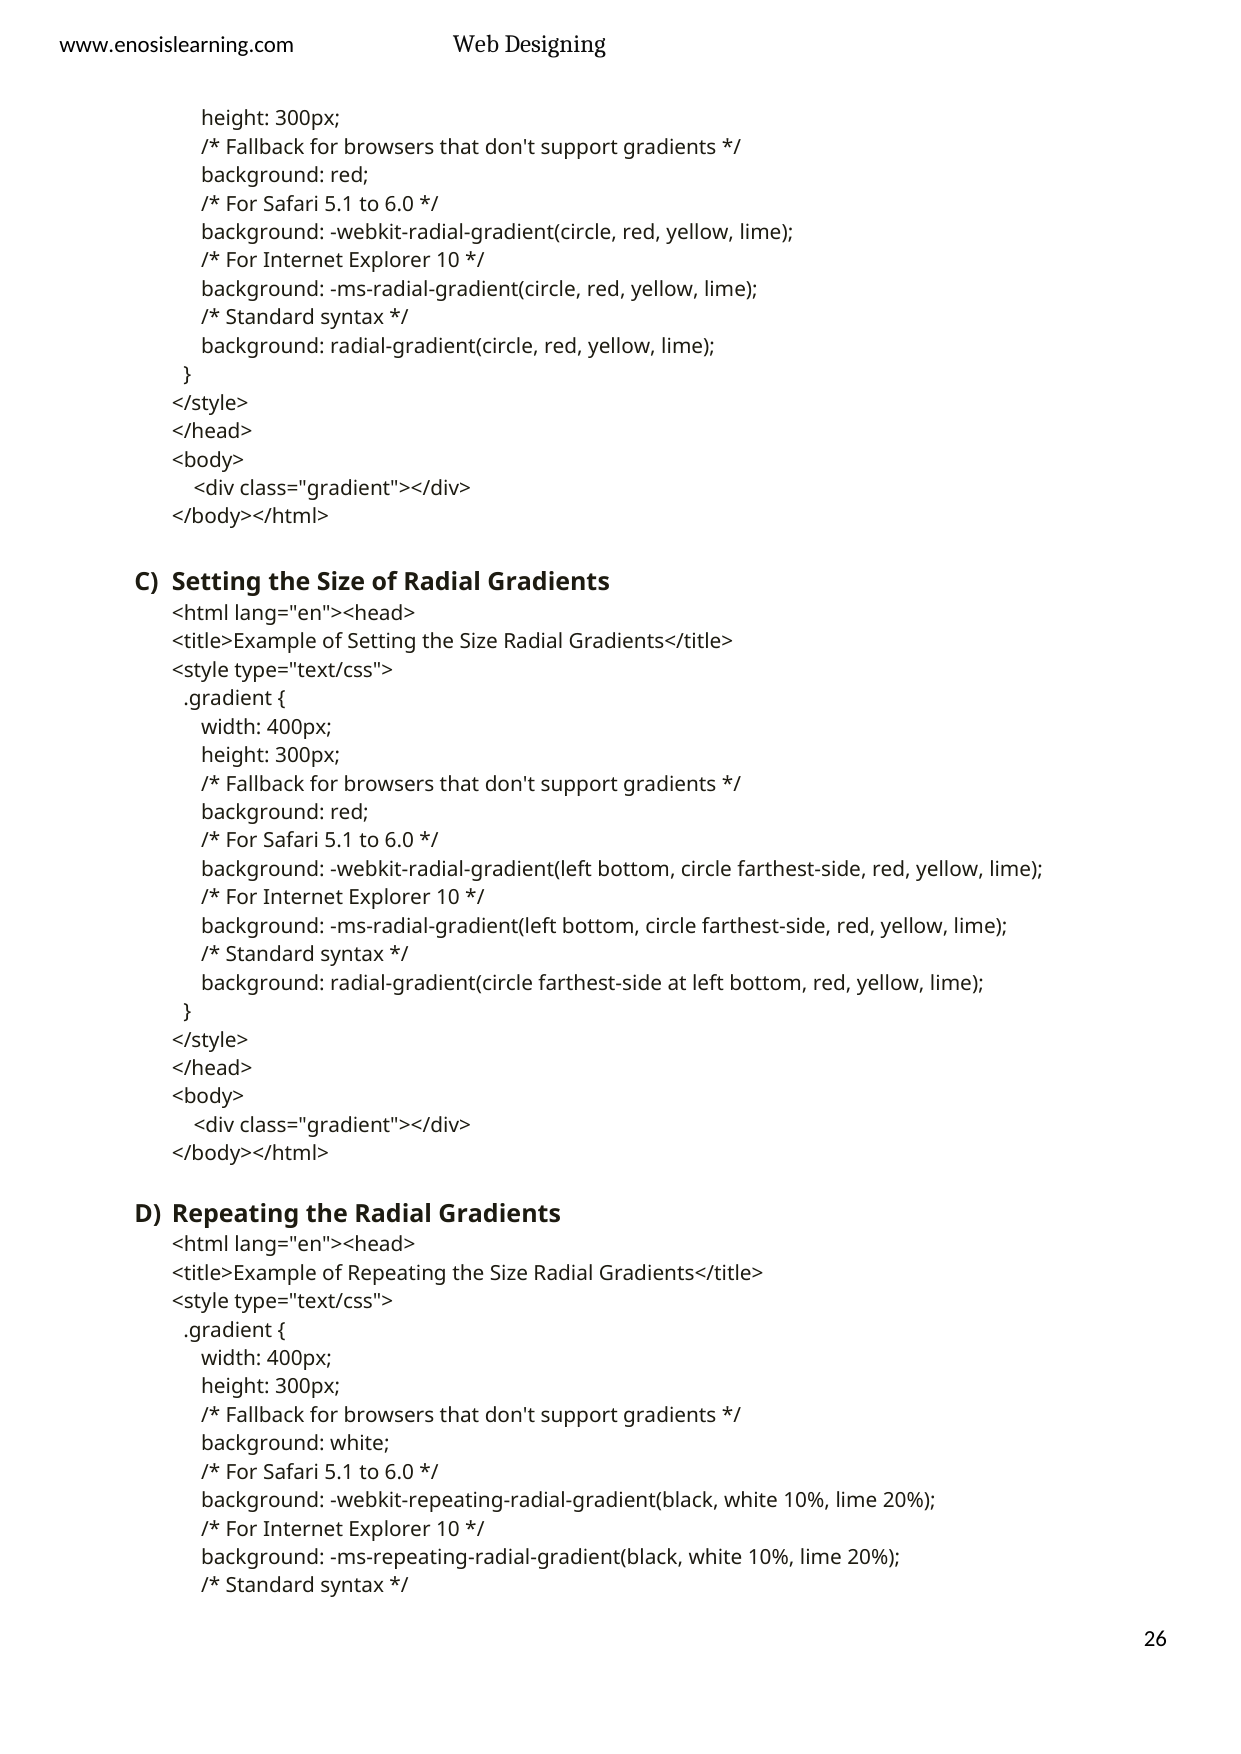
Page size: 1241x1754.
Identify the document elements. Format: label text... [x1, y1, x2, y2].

list Repeating the Radial Gradients [134, 1195, 1167, 1229]
text background: -webkit-radial-gradient(left bottom, circle farthest-side, red, yellow, lime); [172, 854, 1167, 882]
text /* Fallback for browsers that don't support gradients */ [172, 769, 1167, 797]
text </head> [172, 416, 1167, 445]
text <div class="gradient"></div> [172, 473, 1167, 502]
text </body></html> [172, 502, 1167, 530]
text background: -ms-radial-gradient(left bottom, circle farthest-side, red, yellow, lime); [172, 911, 1167, 939]
text background: -ms-radial-gradient(circle, red, yellow, lime); [172, 274, 1167, 302]
text <title>Example of Setting the Size Radial Gradients</title> [172, 627, 1167, 655]
text <body> [172, 445, 1167, 473]
text <div class="gradient"></div> [172, 1110, 1167, 1138]
text background: radial-gradient(circle, red, yellow, lime); [172, 331, 1167, 359]
text .gradient { [172, 683, 1167, 712]
text <style type="text/css"> [172, 1286, 1167, 1315]
text </style> [172, 388, 1167, 416]
text background: -ms-repeating-radial-gradient(black, white 10%, lime 20%); [172, 1542, 1167, 1571]
text <style type="text/css"> [172, 655, 1167, 683]
text height: 300px; [172, 1372, 1167, 1400]
text background: white; [172, 1428, 1167, 1457]
text } [172, 996, 1167, 1025]
list Setting the Size of Radial Gradients [134, 564, 1167, 598]
text /* For Internet Explorer 10 */ [172, 1514, 1167, 1542]
text background: red; [172, 797, 1167, 826]
text /* Standard syntax */ [172, 1571, 1167, 1599]
text <html lang="en"><head> [172, 598, 1167, 627]
text </body></html> [172, 1138, 1167, 1167]
text height: 300px; [172, 740, 1167, 769]
text /* For Safari 5.1 to 6.0 */ [172, 826, 1167, 854]
text /* For Internet Explorer 10 */ [172, 246, 1167, 274]
text /* For Safari 5.1 to 6.0 */ [172, 1457, 1167, 1485]
text background: -webkit-radial-gradient(circle, red, yellow, lime); [172, 217, 1167, 246]
text /* Standard syntax */ [172, 939, 1167, 968]
text background: -webkit-repeating-radial-gradient(black, white 10%, lime 20%); [172, 1485, 1167, 1514]
text background: radial-gradient(circle farthest-side at left bottom, red, yellow, lime); [172, 968, 1167, 996]
text <title>Example of Repeating the Size Radial Gradients</title> [172, 1258, 1167, 1286]
text height: 300px; [172, 103, 1167, 132]
text .gradient { [172, 1315, 1167, 1343]
text <body> [172, 1082, 1167, 1110]
text /* For Internet Explorer 10 */ [172, 882, 1167, 911]
text </style> [172, 1025, 1167, 1053]
text </head> [172, 1053, 1167, 1082]
text <html lang="en"><head> [172, 1229, 1167, 1258]
text /* Fallback for browsers that don't support gradients */ [172, 132, 1167, 160]
text width: 400px; [172, 712, 1167, 740]
text background: red; [172, 160, 1167, 189]
text /* Fallback for browsers that don't support gradients */ [172, 1400, 1167, 1428]
text /* For Safari 5.1 to 6.0 */ [172, 189, 1167, 217]
text /* Standard syntax */ [172, 302, 1167, 331]
text width: 400px; [172, 1343, 1167, 1372]
text } [172, 359, 1167, 388]
